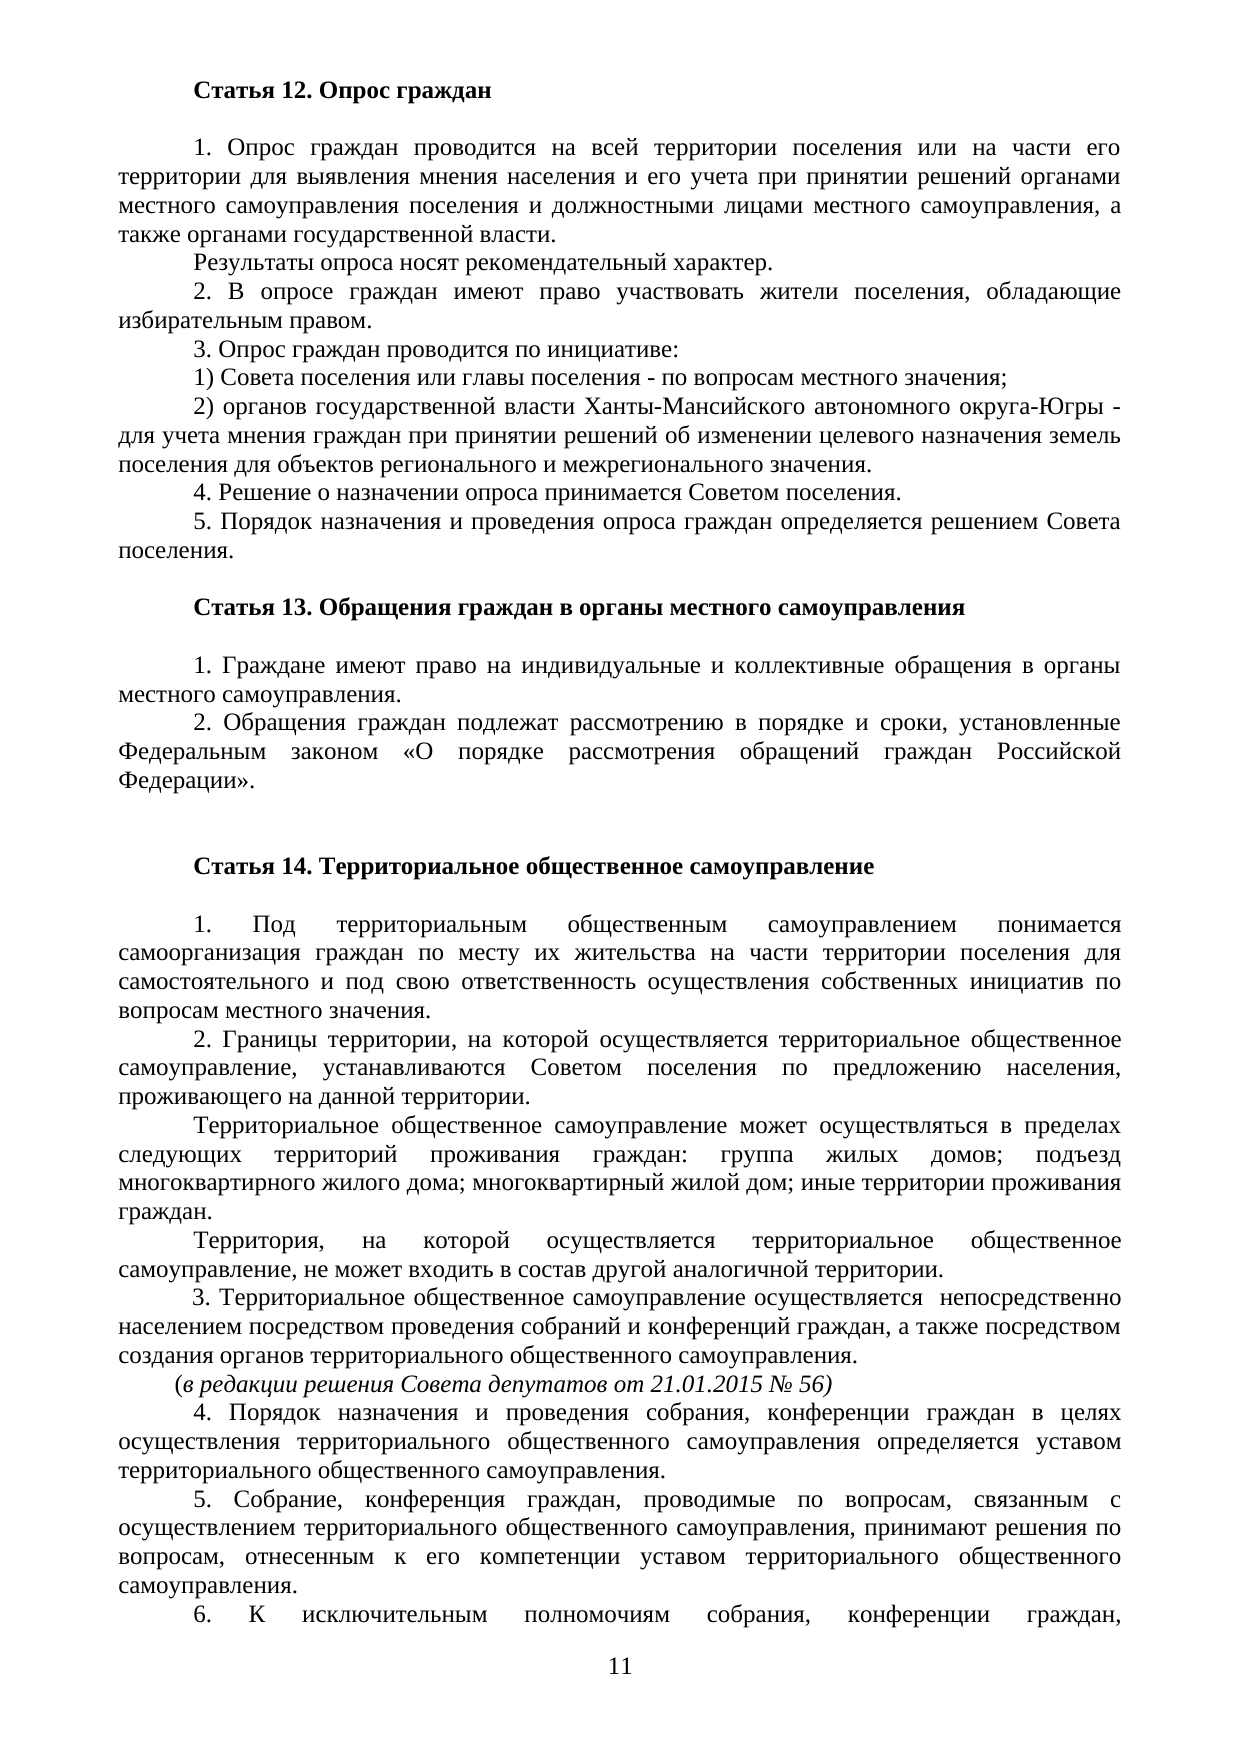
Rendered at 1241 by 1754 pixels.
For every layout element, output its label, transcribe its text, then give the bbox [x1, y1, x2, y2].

text 1. Под территориальным общественным самоуправлением понимается самоорганизация граждан по месту их жительства на части территории поселения для самостоятельного и под свою ответственность осуществления собственных инициатив по вопросам местного значения. [118, 909, 1122, 1024]
text 4. Порядок назначения и проведения собрания, конференции граждан в целях осуществления территориального общественного самоуправления определяется уставом территориального общественного самоуправления. [118, 1397, 1122, 1484]
text (в редакции решения Совета депутатов от 21.01.2015 № 56) [118, 1369, 1122, 1397]
text 1. Опрос граждан проводится на всей территории поселения или на части его территории для выявления мнения населения и его учета при принятии решений органами местного самоуправления поселения и должностными лицами местного самоуправления, а также органами государственной власти. [118, 132, 1122, 247]
text Территория, на которой осуществляется территориальное общественное самоуправление, не может входить в состав другой аналогичной территории. [118, 1225, 1122, 1282]
text 2) органов государственной власти Ханты-Мансийского автономного округа-Югры - для учета мнения граждан при принятии решений об изменении целевого назначения земель поселения для объектов регионального и межрегионального значения. [118, 391, 1122, 477]
text Статья 13. Обращения граждан в органы местного самоуправления [118, 592, 1122, 621]
text Результаты опроса носят рекомендательный характер. [118, 247, 1122, 276]
text 5. Порядок назначения и проведения опроса граждан определяется решением Совета поселения. [118, 506, 1122, 564]
text 3. Опрос граждан проводится по инициативе: [118, 334, 1122, 362]
text 2. Обращения граждан подлежат рассмотрению в порядке и сроки, установленные Федеральным законом «О порядке рассмотрения обращений граждан Российской Федерации». [118, 707, 1122, 794]
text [118, 1599, 1122, 1627]
text 5. Собрание, конференция граждан, проводимые по вопросам, связанным с осуществлением территориального общественного самоуправления, принимают решения по вопросам, отнесенным к его компетенции уставом территориального общественного самоуправления. [118, 1484, 1122, 1599]
text 3. Территориальное общественное самоуправление осуществляется непосредственно населением посредством проведения собраний и конференций граждан, а также посредством создания органов территориального общественного самоуправления. [118, 1282, 1122, 1369]
text 2. В опросе граждан имеют право участвовать жители поселения, обладающие избирательным правом. [118, 276, 1122, 334]
text Территориальное общественное самоуправление может осуществляться в пределах следующих территорий проживания граждан: группа жилых домов; подъезд многоквартирного жилого дома; многоквартирный жилой дом; иные территории проживания граждан. [118, 1110, 1122, 1225]
text Статья 12. Опрос граждан [118, 75, 1122, 104]
text Статья 14. Территориальное общественное самоуправление [118, 851, 1122, 880]
text 1. Граждане имеют право на индивидуальные и коллективные обращения в органы местного самоуправления. [118, 650, 1122, 707]
text 1) Совета поселения или главы поселения - по вопросам местного значения; [118, 362, 1122, 391]
text 4. Решение о назначении опроса принимается Советом поселения. [118, 477, 1122, 506]
text 2. Границы территории, на которой осуществляется территориальное общественное самоуправление, устанавливаются Советом поселения по предложению населения, проживающего на данной территории. [118, 1024, 1122, 1110]
